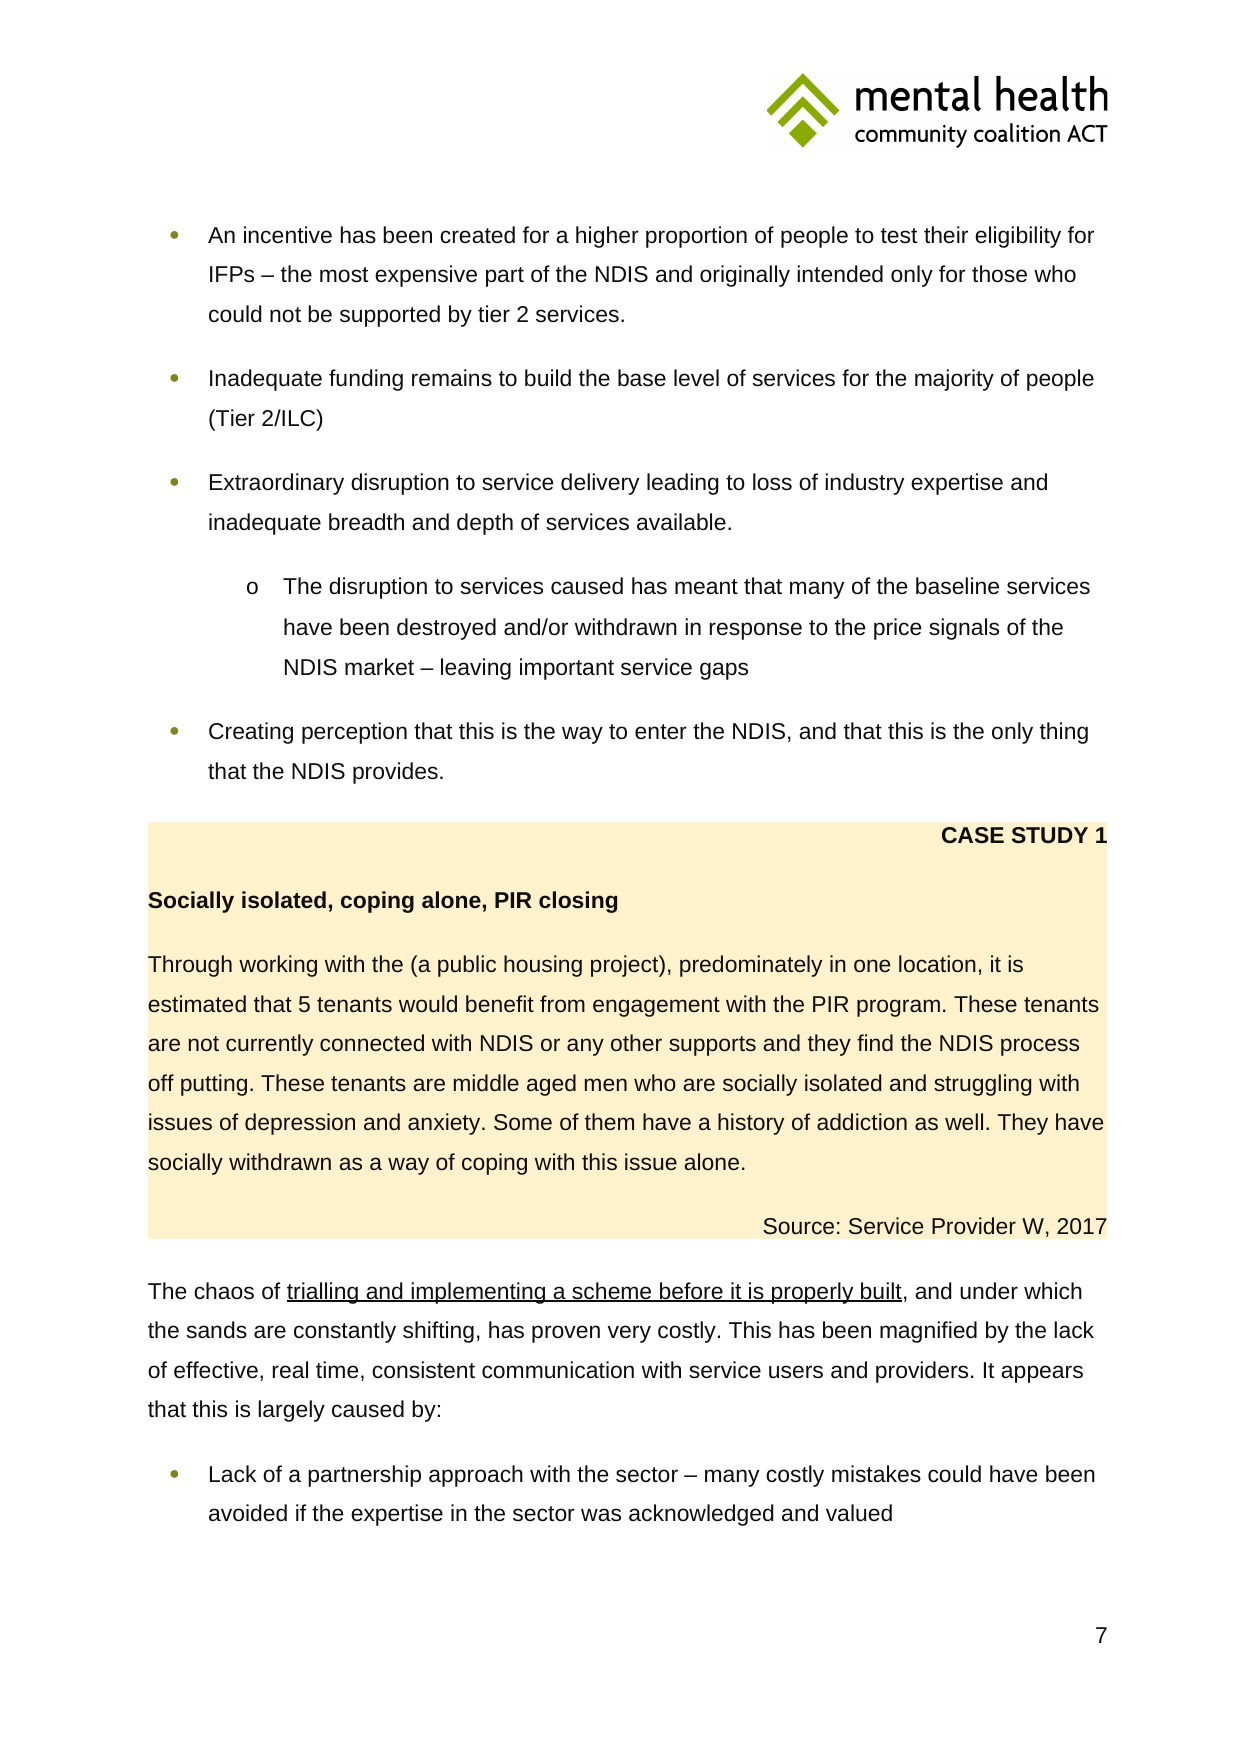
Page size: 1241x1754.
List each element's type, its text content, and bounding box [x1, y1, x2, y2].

list The disruption to services caused has meant that many of the baseline services have been destroyed and/or withdrawn in response to the price signals of the NDIS market – leaving important service gaps [245, 573, 1107, 680]
text Inadequate funding remains to build the base level of services for the majority of people (Tier 2/ILC) [170, 365, 1107, 431]
text The chaos of trialling and implementing a scheme before it is properly built, and under which the sands are constantly shifting, has proven very costly. This has been magnified by the lack of effective, real time, consistent communication with service users and providers. It appears that this is largely caused by: [148, 1278, 1107, 1422]
text Lack of a partnership approach with the sector – many costly mistakes could have been avoided if the expertise in the sector was acknowledged and valued [170, 1461, 1107, 1526]
text CASE STUDY 1 [148, 822, 1107, 849]
text Extraordinary disruption to service delivery leading to loss of industry expertise and inadequate breadth and depth of services available. [170, 469, 1107, 535]
text An incentive has been created for a higher proportion of people to test their eligibility for IFPs – the most expensive part of the NDIS and originally intended only for those who could not be supported by tier 2 services. [170, 222, 1107, 327]
text Through working with the (a public housing project), predominately in one location, it is estimated that 5 tenants would benefit from engagement with the PIR program. These tenants are not currently connected with NDIS or any other supports and they find the NDIS process off putting. These tenants are middle aged men who are socially isolated and struggling with issues of depression and anxiety. Some of them have a history of addiction as well. They have socially withdrawn as a way of coping with this issue alone. [148, 951, 1107, 1175]
text Source: Service Provider W, 2017 [148, 1213, 1107, 1239]
picture [767, 73, 1108, 148]
text Creating perception that this is the way to enter the NDIS, and that this is the only thing that the NDIS provides. [170, 718, 1107, 784]
text Socially isolated, coping alone, PIR closing [148, 887, 1107, 913]
